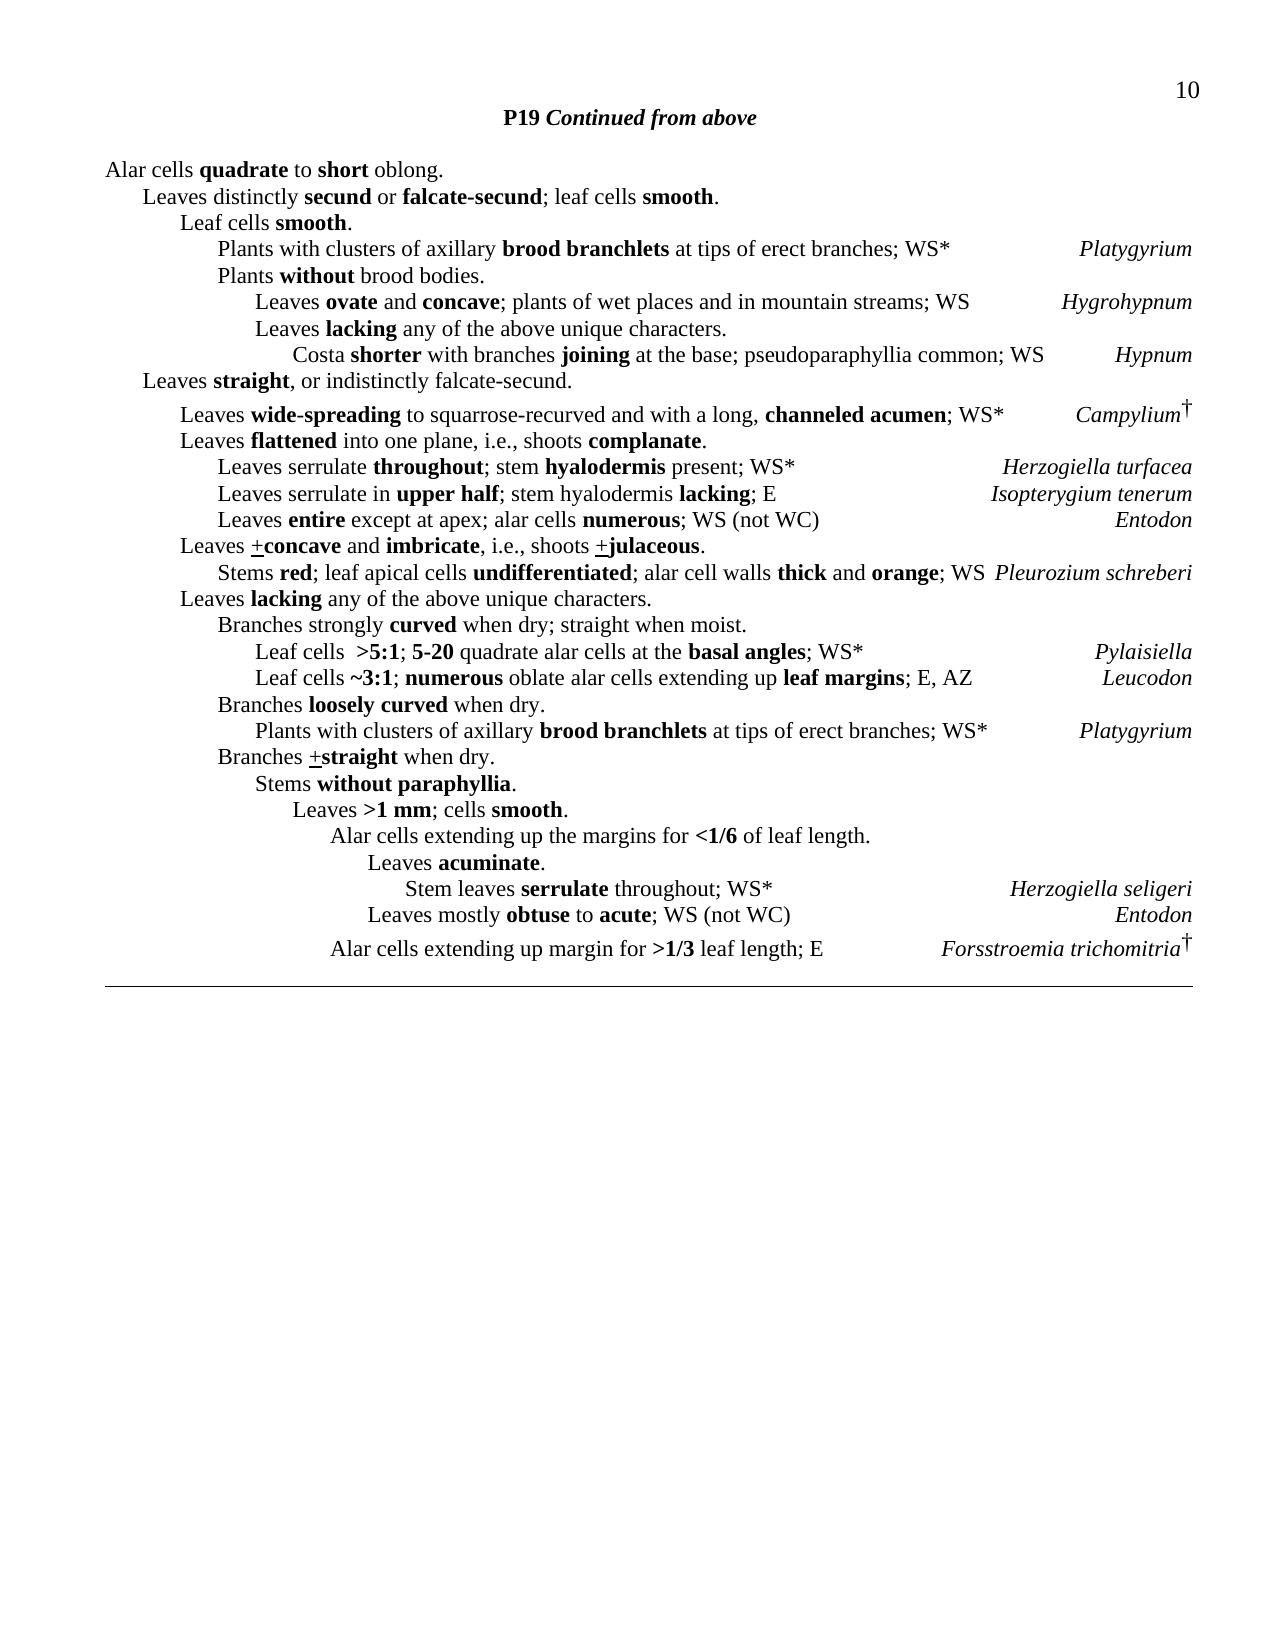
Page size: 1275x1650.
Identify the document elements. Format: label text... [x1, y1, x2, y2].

text Costa shorter with branches joining at the base; pseudoparaphyllia common; WS Hypnum [105, 341, 1200, 367]
text Leaves wide-spreading to squarrose-recurved and with a long, channeled acumen; WS* Campylium† [105, 394, 1200, 427]
text Plants without brood bodies. [105, 262, 1200, 288]
text Leaves >1 mm; cells smooth. [105, 796, 1200, 822]
text Branches strongly curved when dry; straight when moist. [105, 612, 1200, 638]
text Leaves entire except at apex; alar cells numerous; WS (not WC) Entodon [105, 506, 1200, 532]
text Leaf cells >5:1; 5-20 quadrate alar cells at the basal angles; WS* Pylaisiella [105, 638, 1200, 664]
text Leaves serrulate in upper half; stem hyalodermis lacking; E Isopterygium tenerum [105, 480, 1200, 506]
text Branches loosely curved when dry. [105, 691, 1200, 717]
text Leaves ovate and concave; plants of wet places and in mountain streams; WS Hygrohypnum [105, 288, 1200, 314]
text Stems without paraphyllia. [105, 770, 1200, 796]
text Alar cells extending up margin for >1/3 leaf length; E Forsstroemia trichomitria† [105, 928, 1200, 961]
text Branches +straight when dry. [105, 743, 1200, 770]
text Alar cells extending up the margins for <1/6 of leaf length. [105, 822, 1200, 849]
text Leaf cells ~3:1; numerous oblate alar cells extending up leaf margins; E, AZ Leucodon [105, 664, 1200, 691]
text Plants with clusters of axillary brood branchlets at tips of erect branches; WS* Platygyrium [105, 236, 1200, 262]
text Alar cells quadrate to short oblong. [105, 156, 1200, 183]
text Leaves straight, or indistinctly falcate-secund. [105, 367, 1200, 394]
text Plants with clusters of axillary brood branchlets at tips of erect branches; WS* Platygyrium [105, 717, 1200, 743]
text Leaves mostly obtuse to acute; WS (not WC) Entodon [105, 901, 1200, 928]
text P19 Continued from above [105, 104, 1200, 130]
text Leaves flattened into one plane, i.e., shoots complanate. [105, 427, 1200, 453]
text Leaves acuminate. [105, 849, 1200, 875]
text Leaves distinctly secund or falcate-secund; leaf cells smooth. [105, 183, 1200, 209]
text Leaves lacking any of the above unique characters. [105, 314, 1200, 341]
text Leaves +concave and imbricate, i.e., shoots +julaceous. [105, 532, 1200, 559]
text Leaves lacking any of the above unique characters. [105, 585, 1200, 612]
text Stem leaves serrulate throughout; WS* Herzogiella seligeri [105, 875, 1200, 901]
text Leaf cells smooth. [105, 209, 1200, 236]
text Leaves serrulate throughout; stem hyalodermis present; WS* Herzogiella turfacea [105, 453, 1200, 480]
text Stems red; leaf apical cells undifferentiated; alar cell walls thick and orange; WS Pleurozium schreberi [105, 559, 1200, 585]
